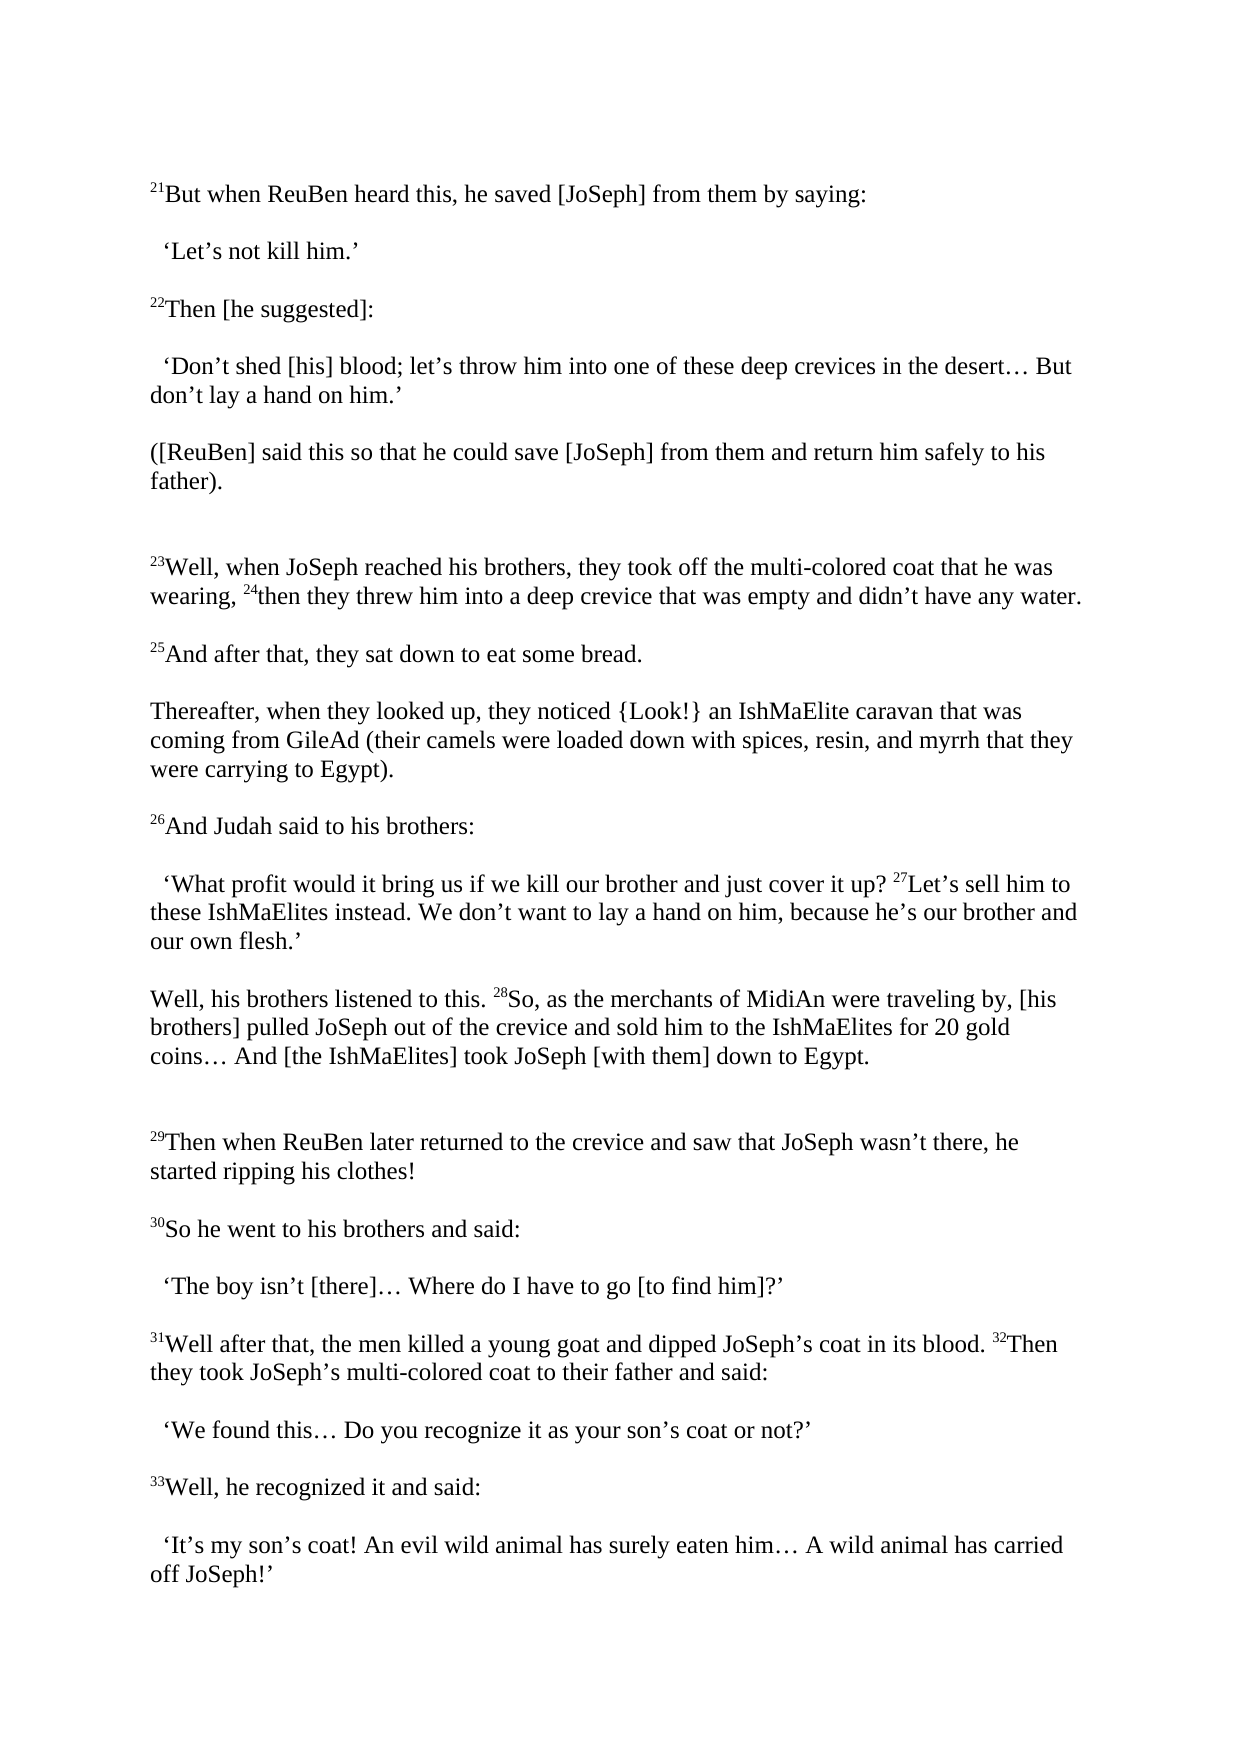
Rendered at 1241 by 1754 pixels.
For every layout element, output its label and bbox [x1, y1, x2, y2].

text [150, 150, 1090, 1587]
